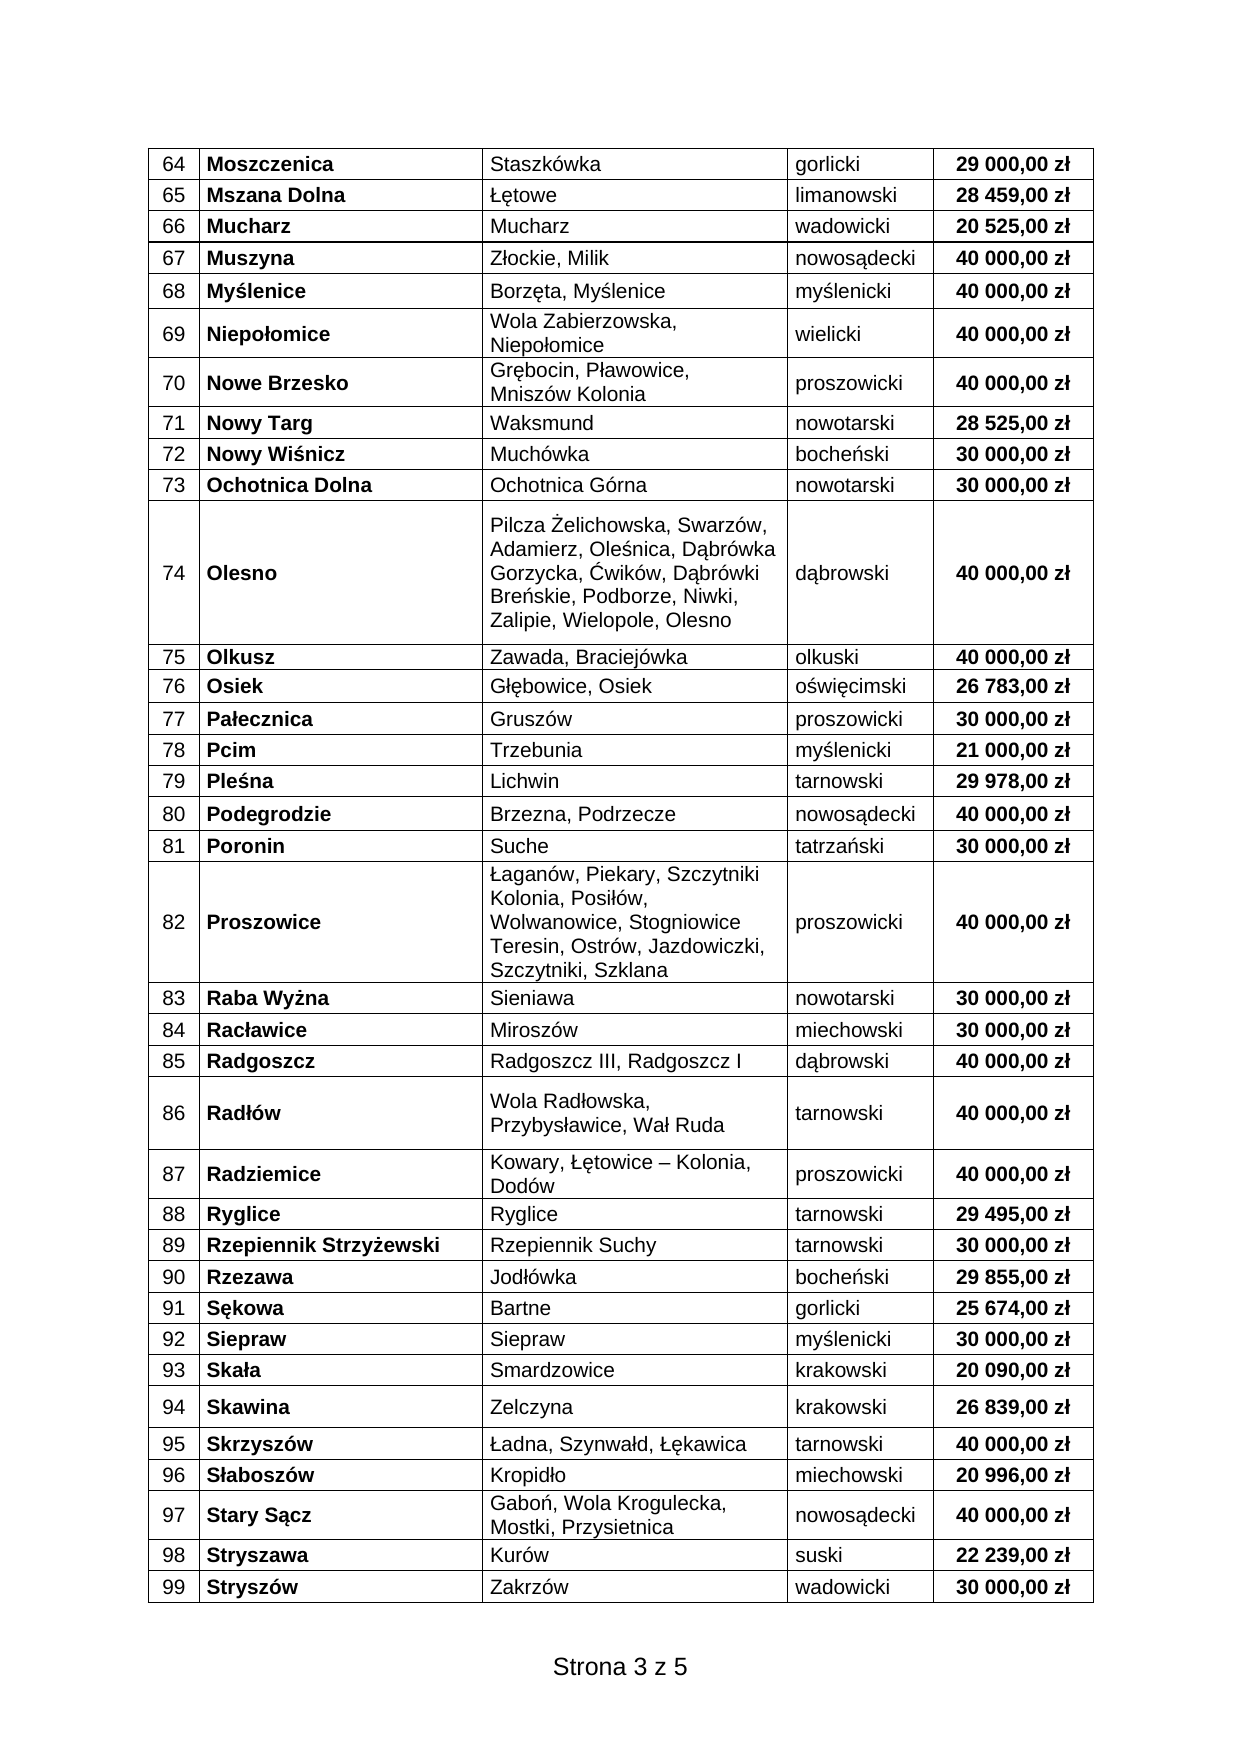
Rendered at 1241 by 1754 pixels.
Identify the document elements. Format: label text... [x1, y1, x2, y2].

table_cell Miroszów [483, 1014, 787, 1044]
table_cell 40 000,00 zł [934, 1150, 1093, 1198]
table_cell Zawada, Braciejówka [483, 645, 787, 669]
table_cell 77 [149, 703, 199, 733]
table_cell 29 855,00 zł [934, 1261, 1093, 1292]
table_cell oświęcimski [788, 670, 933, 702]
table_cell bocheński [788, 1261, 933, 1292]
table_cell 65 [149, 180, 199, 210]
table_cell Pleśna [200, 766, 482, 796]
table_cell nowotarski [788, 407, 933, 437]
table_cell Ładna, Szynwałd, Łękawica [483, 1428, 787, 1459]
table_cell Podegrodzie [200, 797, 482, 830]
table_cell Siepraw [483, 1324, 787, 1354]
table_cell Lichwin [483, 766, 787, 796]
table_cell Skała [200, 1355, 482, 1385]
table_cell tarnowski [788, 1077, 933, 1149]
table_cell Sękowa [200, 1293, 482, 1323]
table_cell 67 [149, 243, 199, 273]
table_cell 91 [149, 1293, 199, 1323]
table_cell 66 [149, 211, 199, 241]
table_cell Myślenice [200, 274, 482, 308]
table_cell 40 000,00 zł [934, 358, 1093, 406]
table_cell Nowy Targ [200, 407, 482, 437]
table_cell Radziemice [200, 1150, 482, 1198]
table_cell 72 [149, 439, 199, 469]
table_cell Nowy Wiśnicz [200, 439, 482, 469]
table_cell krakowski [788, 1355, 933, 1385]
table_cell proszowicki [788, 703, 933, 733]
table_cell Muchówka [483, 439, 787, 469]
table_cell 30 000,00 zł [934, 1230, 1093, 1260]
table_cell nowosądecki [788, 1491, 933, 1539]
table_cell Poronin [200, 831, 482, 861]
table_cell Racławice [200, 1014, 482, 1044]
table_cell Ryglice [483, 1199, 787, 1229]
table_cell Brzezna, Podrzecze [483, 797, 787, 830]
table_cell miechowski [788, 1460, 933, 1490]
table_cell 26 839,00 zł [934, 1386, 1093, 1427]
table_cell Radłów [200, 1077, 482, 1149]
table_cell Pcim [200, 735, 482, 765]
table_cell Osiek [200, 670, 482, 702]
table_cell 40 000,00 zł [934, 1046, 1093, 1076]
table_cell proszowicki [788, 862, 933, 982]
table_cell 28 525,00 zł [934, 407, 1093, 437]
table_cell 78 [149, 735, 199, 765]
table_cell Kurów [483, 1540, 787, 1570]
table_cell Zelczyna [483, 1386, 787, 1427]
table_cell Ryglice [200, 1199, 482, 1229]
table_cell Suche [483, 831, 787, 861]
table_cell Olkusz [200, 645, 482, 669]
table_cell 89 [149, 1230, 199, 1260]
table_cell nowosądecki [788, 797, 933, 830]
table_cell 28 459,00 zł [934, 180, 1093, 210]
table_cell Ochotnica Dolna [200, 470, 482, 500]
table_cell 30 000,00 zł [934, 1324, 1093, 1354]
table_cell 29 495,00 zł [934, 1199, 1093, 1229]
table_cell 98 [149, 1540, 199, 1570]
table_cell 40 000,00 zł [934, 1428, 1093, 1459]
table_cell miechowski [788, 1014, 933, 1044]
table_cell Staszkówka [483, 149, 787, 179]
table_cell 88 [149, 1199, 199, 1229]
table_cell Ochotnica Górna [483, 470, 787, 500]
table_cell 29 978,00 zł [934, 766, 1093, 796]
table_cell 69 [149, 309, 199, 357]
table_cell proszowicki [788, 358, 933, 406]
table_cell 40 000,00 zł [934, 243, 1093, 273]
table_cell Trzebunia [483, 735, 787, 765]
table_cell 74 [149, 501, 199, 644]
table_cell Rzepiennik Suchy [483, 1230, 787, 1260]
table_cell limanowski [788, 180, 933, 210]
table_cell wielicki [788, 309, 933, 357]
table_cell wadowicki [788, 1571, 933, 1602]
table_cell Jodłówka [483, 1261, 787, 1292]
table_cell myślenicki [788, 1324, 933, 1354]
table_cell Złockie, Milik [483, 243, 787, 273]
table_cell Skrzyszów [200, 1428, 482, 1459]
table_cell 80 [149, 797, 199, 830]
table_cell Rzezawa [200, 1261, 482, 1292]
table_cell 40 000,00 zł [934, 309, 1093, 357]
table_cell 21 000,00 zł [934, 735, 1093, 765]
table_cell 20 996,00 zł [934, 1460, 1093, 1490]
table_cell 76 [149, 670, 199, 702]
table_cell 22 239,00 zł [934, 1540, 1093, 1570]
table_cell 85 [149, 1046, 199, 1076]
table_cell 99 [149, 1571, 199, 1602]
table_cell dąbrowski [788, 501, 933, 644]
table_cell 81 [149, 831, 199, 861]
table_cell Pilcza Żelichowska, Swarzów, Adamierz, Oleśnica, Dąbrówka Gorzycka, Ćwików, Dąbrówki Breńskie, Podborze, Niwki, Zalipie, Wielopole, Olesno [483, 501, 787, 644]
table_cell Słaboszów [200, 1460, 482, 1490]
table_cell Mszana Dolna [200, 180, 482, 210]
table_cell 40 000,00 zł [934, 797, 1093, 830]
table_cell Pałecznica [200, 703, 482, 733]
table_cell 84 [149, 1014, 199, 1044]
table_cell 75 [149, 645, 199, 669]
table_cell Kowary, Łętowice – Kolonia, Dodów [483, 1150, 787, 1198]
table_cell 86 [149, 1077, 199, 1149]
table_cell Rzepiennik Strzyżewski [200, 1230, 482, 1260]
table_cell Sieniawa [483, 983, 787, 1013]
table_cell 94 [149, 1386, 199, 1427]
table_cell nowosądecki [788, 243, 933, 273]
table_cell gorlicki [788, 149, 933, 179]
table_cell Radgoszcz [200, 1046, 482, 1076]
table_cell 96 [149, 1460, 199, 1490]
table_cell Wola Radłowska, Przybysławice, Wał Ruda [483, 1077, 787, 1149]
table_cell 64 [149, 149, 199, 179]
table_cell bocheński [788, 439, 933, 469]
table_cell 40 000,00 zł [934, 645, 1093, 669]
table_cell 73 [149, 470, 199, 500]
table_cell 30 000,00 zł [934, 470, 1093, 500]
table_cell 82 [149, 862, 199, 982]
table_cell 79 [149, 766, 199, 796]
table_cell myślenicki [788, 274, 933, 308]
table_cell nowotarski [788, 470, 933, 500]
table_cell 25 674,00 zł [934, 1293, 1093, 1323]
table_cell Zakrzów [483, 1571, 787, 1602]
table_cell Łaganów, Piekary, Szczytniki Kolonia, Posiłów, Wolwanowice, Stogniowice Teresin, Ostrów, Jazdowiczki, Szczytniki, Szklana [483, 862, 787, 982]
table_cell 92 [149, 1324, 199, 1354]
table_cell tarnowski [788, 1428, 933, 1459]
table_cell suski [788, 1540, 933, 1570]
table_cell 30 000,00 zł [934, 1571, 1093, 1602]
table_cell proszowicki [788, 1150, 933, 1198]
table_cell dąbrowski [788, 1046, 933, 1076]
table_cell Proszowice [200, 862, 482, 982]
table_cell 40 000,00 zł [934, 501, 1093, 644]
table_cell Mucharz [483, 211, 787, 241]
table_cell 20 090,00 zł [934, 1355, 1093, 1385]
table_cell Wola Zabierzowska, Niepołomice [483, 309, 787, 357]
table_cell Gruszów [483, 703, 787, 733]
table_cell 87 [149, 1150, 199, 1198]
table_cell Kropidło [483, 1460, 787, 1490]
table_cell Muszyna [200, 243, 482, 273]
table_cell Niepołomice [200, 309, 482, 357]
table_cell Stryszów [200, 1571, 482, 1602]
table_cell 29 000,00 zł [934, 149, 1093, 179]
table_cell 40 000,00 zł [934, 1077, 1093, 1149]
table_cell Skawina [200, 1386, 482, 1427]
table_cell Grębocin, Pławowice, Mniszów Kolonia [483, 358, 787, 406]
table_cell Nowe Brzesko [200, 358, 482, 406]
table_cell Siepraw [200, 1324, 482, 1354]
table_cell krakowski [788, 1386, 933, 1427]
table_cell Stary Sącz [200, 1491, 482, 1539]
table_cell wadowicki [788, 211, 933, 241]
table_cell Waksmund [483, 407, 787, 437]
table_cell 83 [149, 983, 199, 1013]
table_cell gorlicki [788, 1293, 933, 1323]
table_cell 40 000,00 zł [934, 862, 1093, 982]
table_cell Raba Wyżna [200, 983, 482, 1013]
table_cell 40 000,00 zł [934, 1491, 1093, 1539]
table_cell Bartne [483, 1293, 787, 1323]
table_cell 93 [149, 1355, 199, 1385]
table_cell tarnowski [788, 766, 933, 796]
table_cell Mucharz [200, 211, 482, 241]
table_cell 70 [149, 358, 199, 406]
table_cell 20 525,00 zł [934, 211, 1093, 241]
table_cell 30 000,00 zł [934, 1014, 1093, 1044]
table_cell olkuski [788, 645, 933, 669]
table_cell 26 783,00 zł [934, 670, 1093, 702]
table_cell Radgoszcz III, Radgoszcz I [483, 1046, 787, 1076]
table_cell Stryszawa [200, 1540, 482, 1570]
table_cell Borzęta, Myślenice [483, 274, 787, 308]
table_cell 30 000,00 zł [934, 439, 1093, 469]
table_cell 40 000,00 zł [934, 274, 1093, 308]
table_cell nowotarski [788, 983, 933, 1013]
table_cell Łętowe [483, 180, 787, 210]
table_cell 68 [149, 274, 199, 308]
table_cell tarnowski [788, 1230, 933, 1260]
table_cell tatrzański [788, 831, 933, 861]
table_cell 30 000,00 zł [934, 983, 1093, 1013]
table_cell Głębowice, Osiek [483, 670, 787, 702]
table_cell Smardzowice [483, 1355, 787, 1385]
table_cell Moszczenica [200, 149, 482, 179]
table_cell 97 [149, 1491, 199, 1539]
table_cell 30 000,00 zł [934, 831, 1093, 861]
table_cell 95 [149, 1428, 199, 1459]
table_cell 71 [149, 407, 199, 437]
table_cell Gaboń, Wola Krogulecka, Mostki, Przysietnica [483, 1491, 787, 1539]
table_cell myślenicki [788, 735, 933, 765]
table_cell 30 000,00 zł [934, 703, 1093, 733]
table_cell 90 [149, 1261, 199, 1292]
table_cell tarnowski [788, 1199, 933, 1229]
table_cell Olesno [200, 501, 482, 644]
